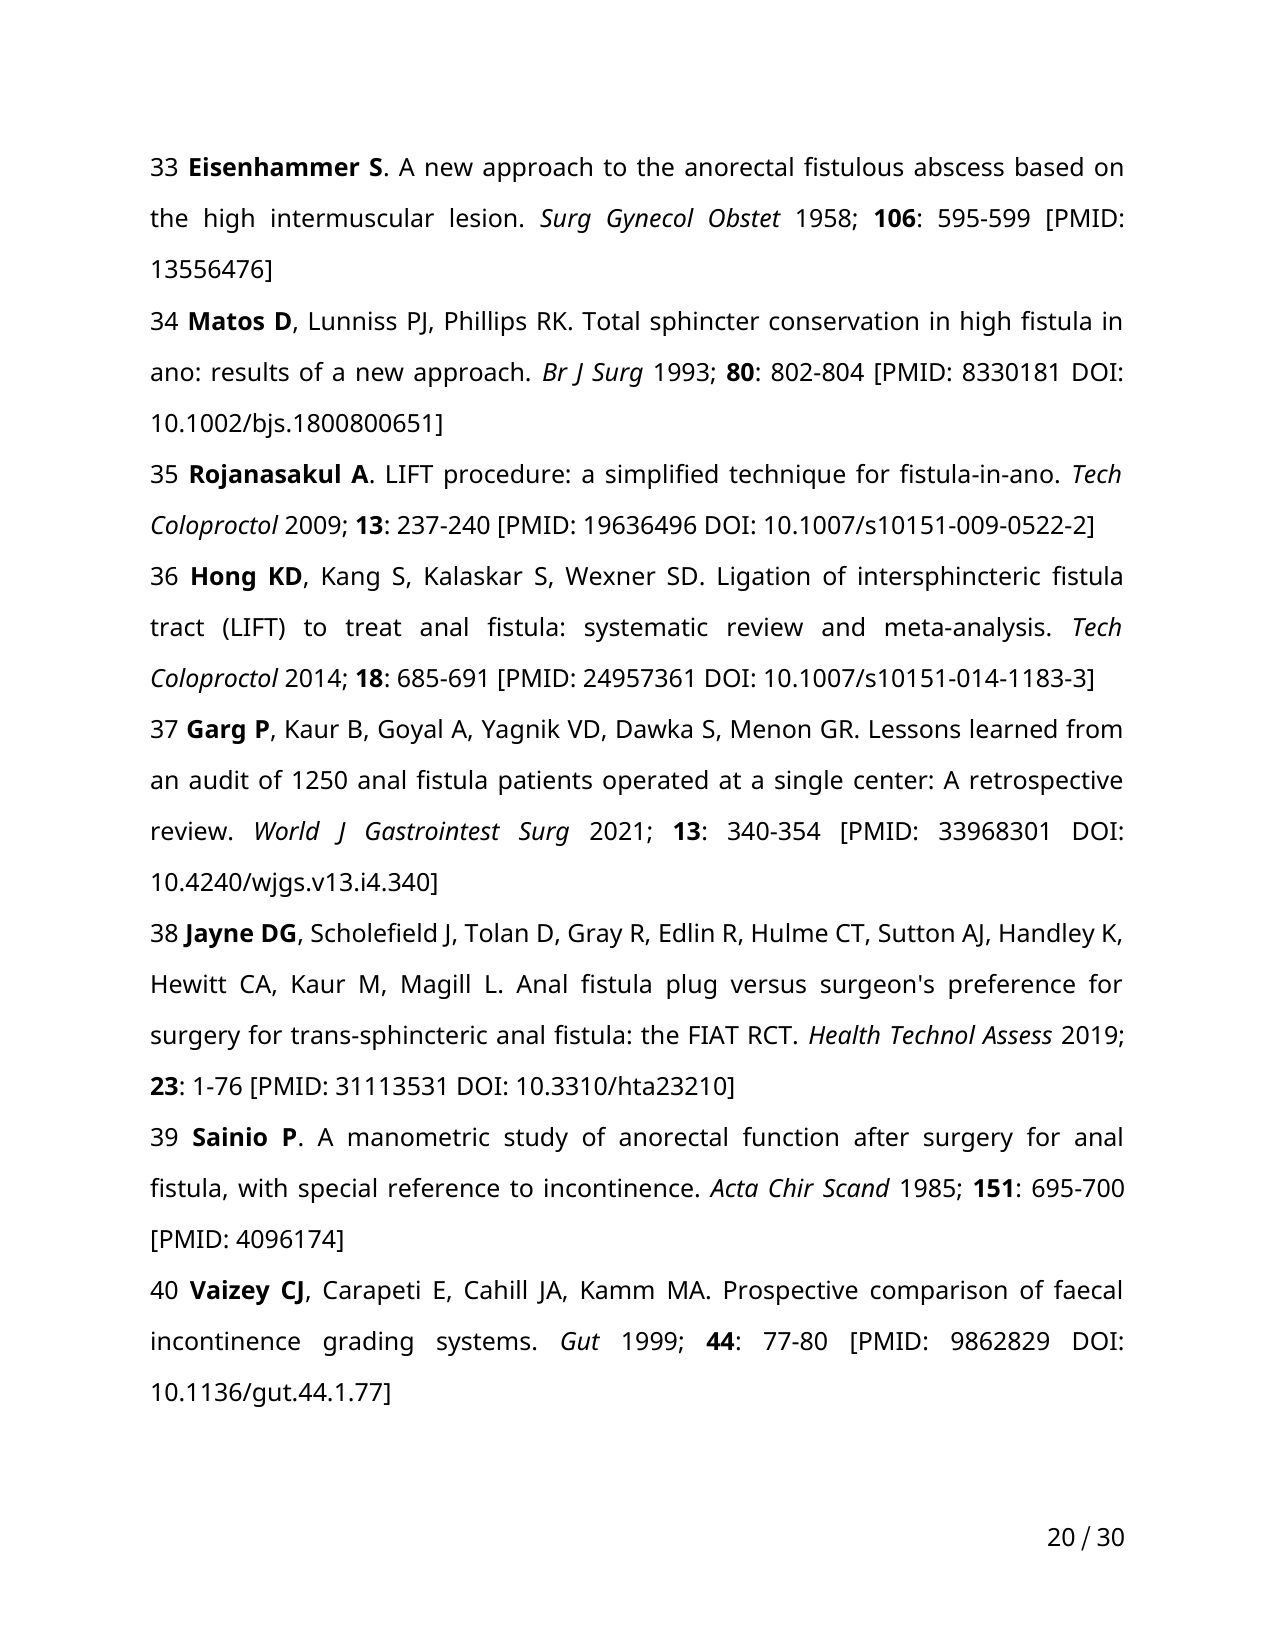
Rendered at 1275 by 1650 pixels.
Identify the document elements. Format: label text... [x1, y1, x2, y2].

text 35 Rojanasakul A. LIFT procedure: a simplified technique for fistula-in-ano. Tech Coloproctol 2009; 13: 237-240 [PMID: 19636496 DOI: 10.1007/s10151-009-0522-2] [150, 456, 1125, 541]
text 33 Eisenhammer S. A new approach to the anorectal fistulous abscess based on the high intermuscular lesion. Surg Gynecol Obstet 1958; 106: 595-599 [PMID: 13556476] [150, 150, 1125, 286]
text 37 Garg P, Kaur B, Goyal A, Yagnik VD, Dawka S, Menon GR. Lessons learned from an audit of 1250 anal fistula patients operated at a single center: A retrospective review. World J Gastrointest Surg 2021; 13: 340-354 [PMID: 33968301 DOI: 10.4240/wjgs.v13.i4.340] [150, 711, 1125, 899]
text 34 Matos D, Lunniss PJ, Phillips RK. Total sphincter conservation in high fistula in ano: results of a new approach. Br J Surg 1993; 80: 802-804 [PMID: 8330181 DOI: 10.1002/bjs.1800800651] [150, 303, 1125, 439]
text 40 Vaizey CJ, Carapeti E, Cahill JA, Kamm MA. Prospective comparison of faecal incontinence grading systems. Gut 1999; 44: 77-80 [PMID: 9862829 DOI: 10.1136/gut.44.1.77] [150, 1273, 1125, 1409]
text 36 Hong KD, Kang S, Kalaskar S, Wexner SD. Ligation of intersphincteric fistula tract (LIFT) to treat anal fistula: systematic review and meta-analysis. Tech Coloproctol 2014; 18: 685-691 [PMID: 24957361 DOI: 10.1007/s10151-014-1183-3] [150, 558, 1125, 694]
text 39 Sainio P. A manometric study of anorectal function after surgery for anal fistula, with special reference to incontinence. Acta Chir Scand 1985; 151: 695-700 [PMID: 4096174] [150, 1120, 1125, 1256]
text 38 Jayne DG, Scholefield J, Tolan D, Gray R, Edlin R, Hulme CT, Sutton AJ, Handley K, Hewitt CA, Kaur M, Magill L. Anal fistula plug versus surgeon's preference for surgery for trans-sphincteric anal fistula: the FIAT RCT. Health Technol Assess 2019; 23: 1-76 [PMID: 31113531 DOI: 10.3310/hta23210] [150, 916, 1125, 1103]
